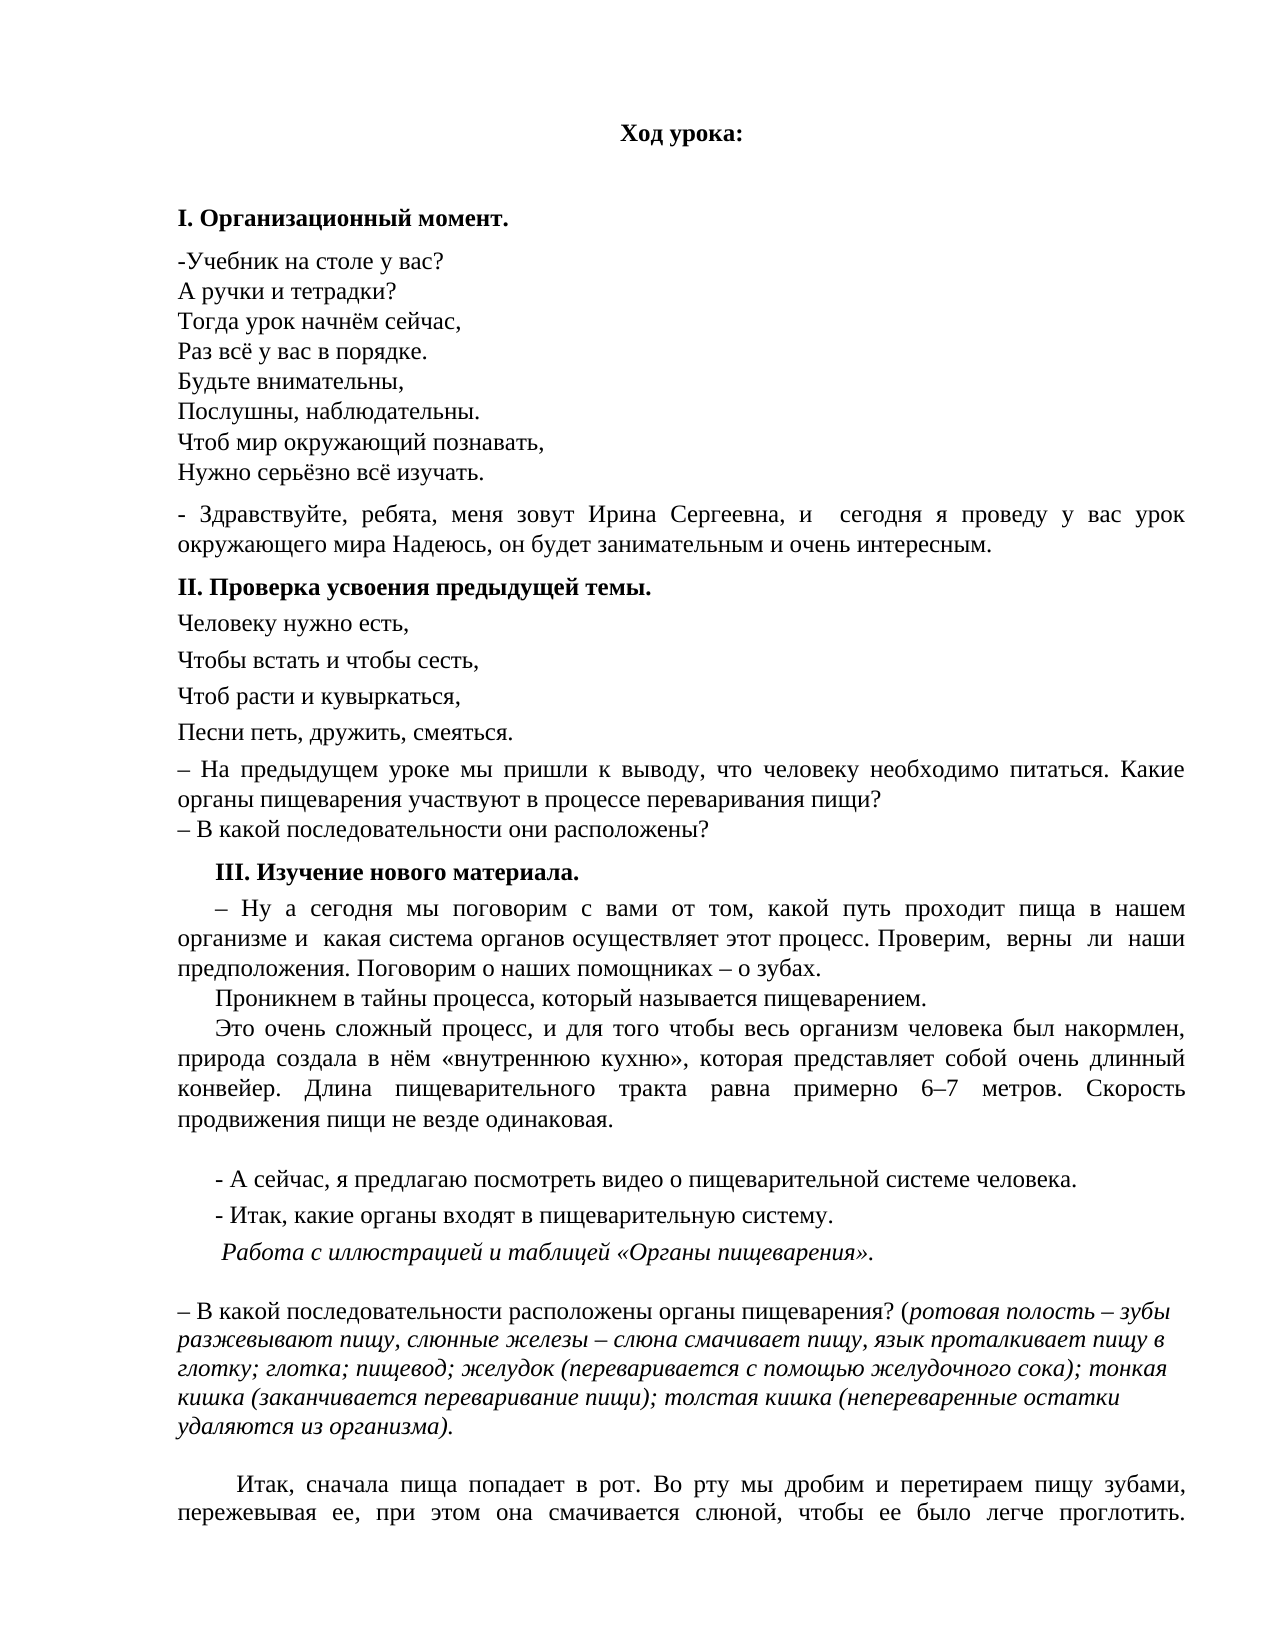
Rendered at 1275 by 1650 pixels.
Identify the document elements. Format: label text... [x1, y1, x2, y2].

text - Итак, какие органы входят в пищеварительную систему. [177, 1200, 1186, 1229]
text Работа с иллюстрацией и таблицей «Органы пищеварения». [177, 1237, 1186, 1265]
text - А сейчас, я предлагаю посмотреть видео о пищеварительной системе человека. [177, 1164, 1186, 1193]
text -Учебник на столе у вас? А ручки и тетрадки? Тогда урок начнём сейчас, Раз всё у вас в порядке. Будьте внимательны, Послушны, наблюдательны. Чтоб мир окружающий познавать, Нужно серьёзно всё изучать. [177, 246, 1186, 485]
text - Здравствуйте, ребята, меня зовут Ирина Сергеевна, и сегодня я проведу у вас урок окружающего мира Надеюсь, он будет занимательным и очень интересным. [177, 499, 1186, 558]
text Песни петь, дружить, смеяться. [177, 717, 1186, 746]
text II. Проверка усвоения предыдущей темы. [177, 572, 1186, 601]
text – На предыдущем уроке мы пришли к выводу, что человеку необходимо питаться. Какие органы пищеварения участвуют в процессе переваривания пищи? [177, 754, 1186, 813]
text Проникнем в тайны процесса, который называется пищеварением. [177, 983, 1186, 1012]
text – В какой последовательности расположены органы пищеварения? (ротовая полость – зубы разжевывают пищу, слюнные железы – слюна смачивает пищу, язык проталкивает пищу в глотку; глотка; пищевод; желудок (переваривается с помощью желудочного сока); тонкая кишка (заканчивается переваривание пищи); толстая кишка (непереваренные остатки удаляются из организма). [177, 1296, 1186, 1439]
text – В какой последовательности они расположены? [177, 814, 1186, 843]
text Чтобы встать и чтобы сесть, [177, 645, 1186, 673]
text Чтоб расти и кувыркаться, [177, 681, 1186, 710]
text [177, 1469, 1186, 1526]
text Это очень сложный процесс, и для того чтобы весь организм человека был накормлен, природа создала в нём «внутреннюю кухню», которая представляет собой очень длинный конвейер. Длина пищеварительного тракта равна примерно 6–7 метров. Скорость продвижения пищи не везде одинаковая. [177, 1013, 1186, 1132]
text Человеку нужно есть, [177, 608, 1186, 637]
text – Ну а сегодня мы поговорим с вами от том, какой путь проходит пища в нашем организме и какая система органов осуществляет этот процесс. Проверим, верны ли наши предположения. Поговорим о наших помощниках – о зубах. [177, 893, 1186, 982]
text I. Организационный момент. [177, 203, 1186, 232]
text Ход урока: [177, 118, 1186, 147]
text III. Изучение нового материала. [177, 857, 1186, 885]
